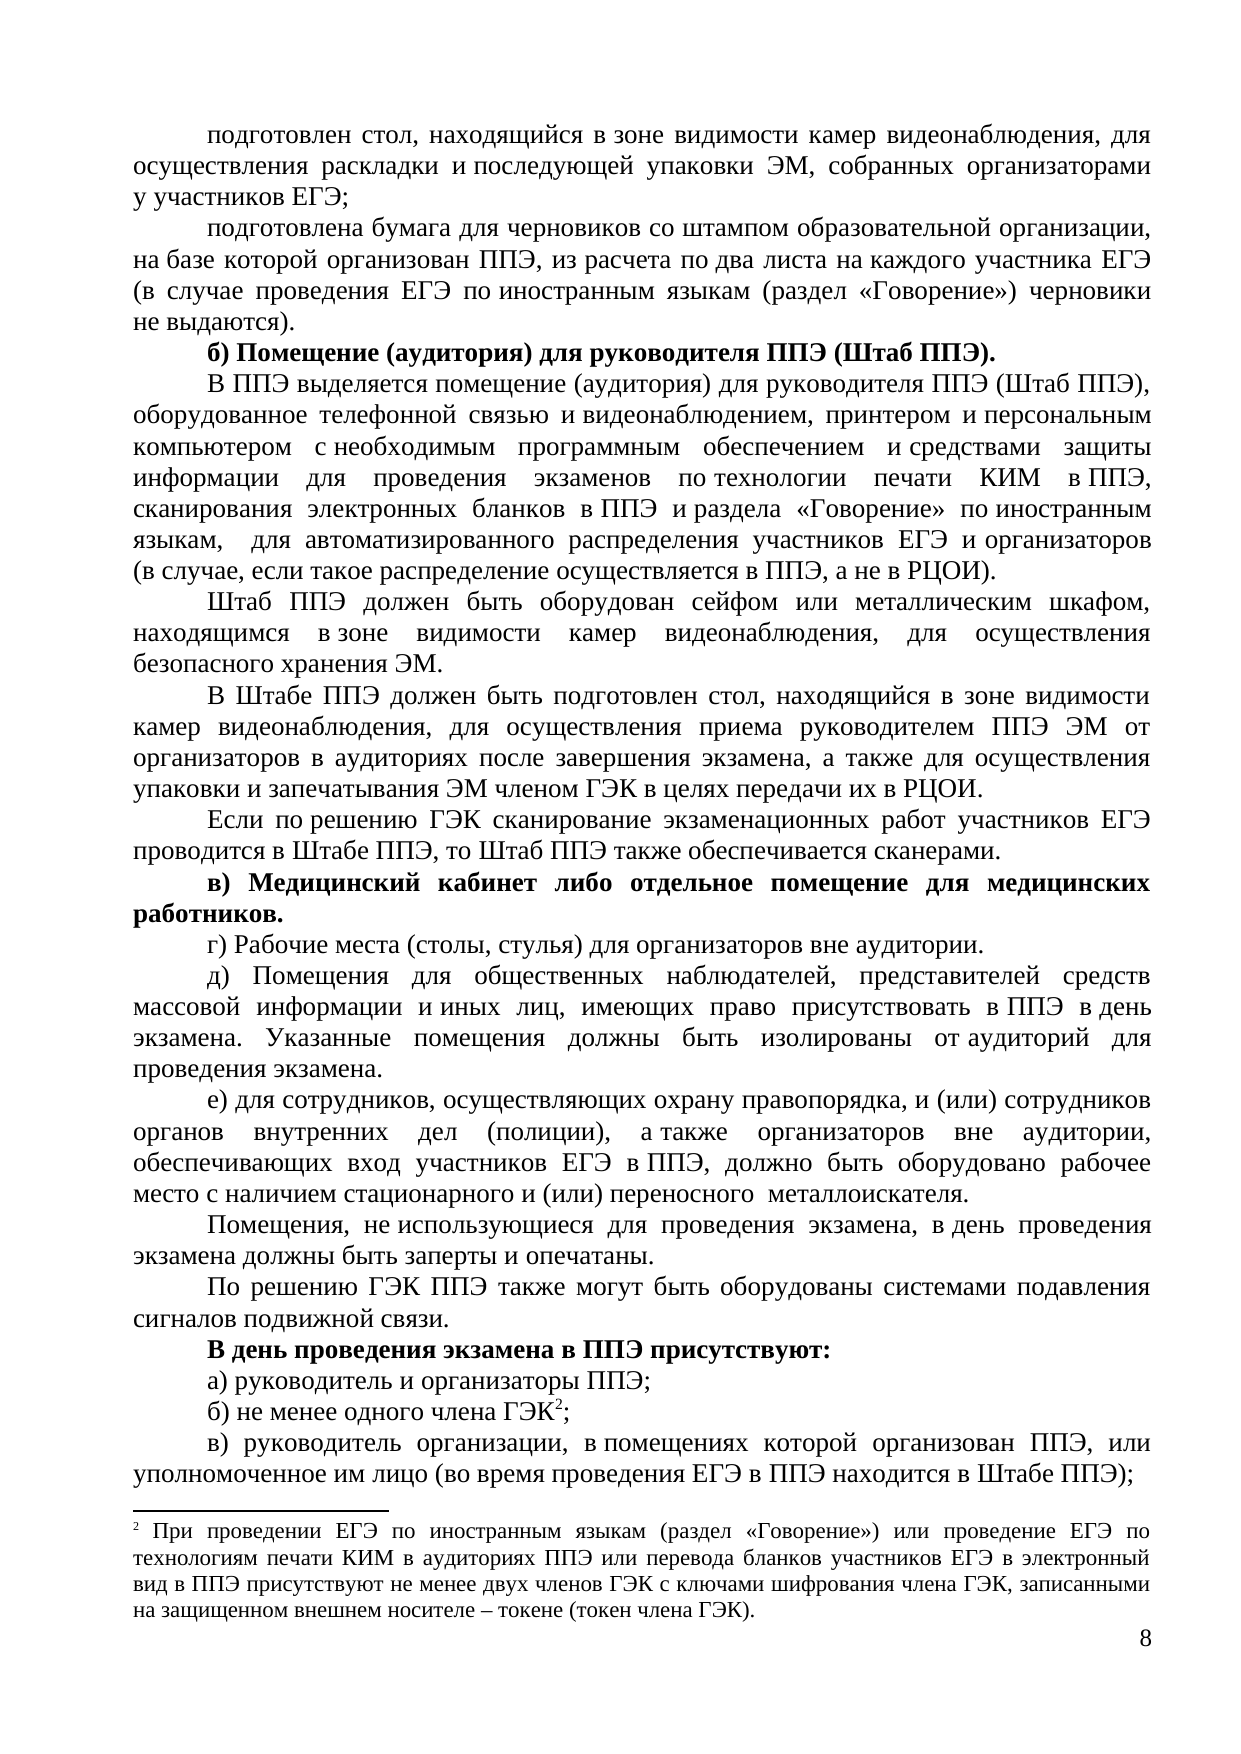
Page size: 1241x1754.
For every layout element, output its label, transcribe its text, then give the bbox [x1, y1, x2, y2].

text подготовлен стол, находящийся в зоне видимости камер видеонаблюдения, для осуществления раскладки и последующей упаковки ЭМ, собранных организаторами у участников ЕГЭ; [133, 118, 1152, 212]
text В день проведения экзамена в ППЭ присутствуют: [133, 1333, 1152, 1364]
text Штаб ППЭ должен быть оборудован сейфом или металлическим шкафом, находящимся в зоне видимости камер видеонаблюдения, для осуществления безопасного хранения ЭМ. [133, 585, 1152, 679]
text д) Помещения для общественных наблюдателей, представителей средств массовой информации и иных лиц, имеющих право присутствовать в ППЭ в день экзамена. Указанные помещения должны быть изолированы от аудиторий для проведения экзамена. [133, 959, 1152, 1084]
text подготовлена бумага для черновиков со штампом образовательной организации, на базе которой организован ППЭ, из расчета по два листа на каждого участника ЕГЭ (в случае проведения ЕГЭ по иностранным языкам (раздел «Говорение») черновики не выдаются). [133, 212, 1152, 336]
text в) руководитель организации, в помещениях которой организован ППЭ, или уполномоченное им лицо (во время проведения ЕГЭ в ППЭ находится в Штабе ППЭ); [133, 1426, 1152, 1488]
text Помещения, не использующиеся для проведения экзамена, в день проведения экзамена должны быть заперты и опечатаны. [133, 1208, 1152, 1271]
text В ППЭ выделяется помещение (аудитория) для руководителя ППЭ (Штаб ППЭ), оборудованное телефонной связью и видеонаблюдением, принтером и персональным компьютером с необходимым программным обеспечением и средствами защиты информации для проведения экзаменов по технологии печати КИМ в ППЭ, сканирования электронных бланков в ППЭ и раздела «Говорение» по иностранным языкам, для автоматизированного распределения участников ЕГЭ и организаторов (в случае, если такое распределение осуществляется в ППЭ, а не в РЦОИ). [133, 367, 1152, 585]
text б) не менее одного члена ГЭК; [133, 1395, 1152, 1426]
text г) Рабочие места (столы, стулья) для организаторов вне аудитории. [133, 928, 1152, 959]
text е) для сотрудников, осуществляющих охрану правопорядка, и (или) сотрудников органов внутренних дел (полиции), а также организаторов вне аудитории, обеспечивающих вход участников ЕГЭ в ППЭ, должно быть оборудовано рабочее место с наличием стационарного и (или) переносного металлоискателя. [133, 1084, 1152, 1208]
text В Штабе ППЭ должен быть подготовлен стол, находящийся в зоне видимости камер видеонаблюдения, для осуществления приема руководителем ППЭ ЭМ от организаторов в аудиториях после завершения экзамена, а также для осуществления упаковки и запечатывания ЭМ членом ГЭК в целях передачи их в РЦОИ. [133, 679, 1152, 803]
text По решению ГЭК ППЭ также могут быть оборудованы системами подавления сигналов подвижной связи. [133, 1271, 1152, 1333]
text б) Помещение (аудитория) для руководителя ППЭ (Штаб ППЭ). [133, 336, 1152, 367]
text Если по решению ГЭК сканирование экзаменационных работ участников ЕГЭ проводится в Штабе ППЭ, то Штаб ППЭ также обеспечивается сканерами. [133, 803, 1152, 866]
text в) Медицинский кабинет либо отдельное помещение для медицинских работников. [133, 866, 1152, 928]
text а) руководитель и организаторы ППЭ; [133, 1364, 1152, 1395]
